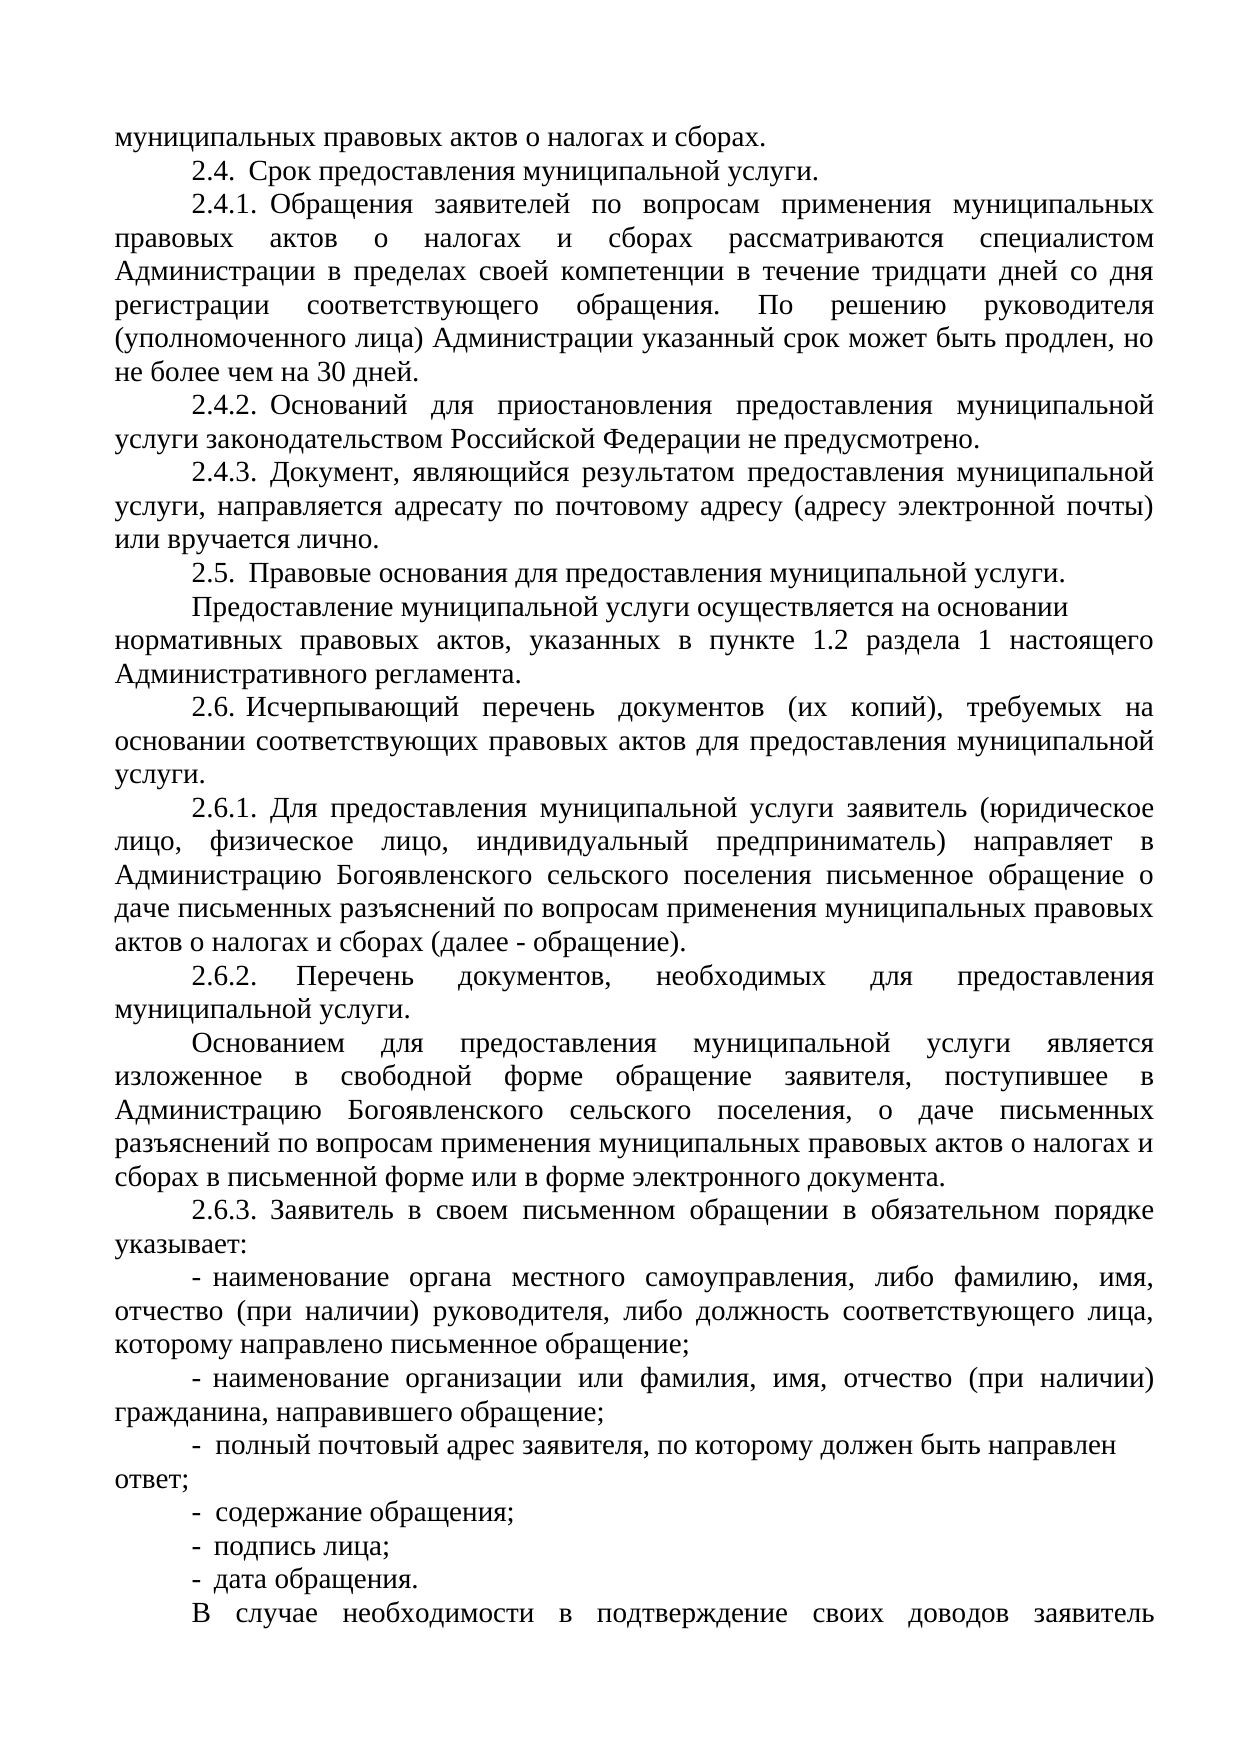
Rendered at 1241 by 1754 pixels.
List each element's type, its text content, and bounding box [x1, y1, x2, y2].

text нормативных правовых актов, указанных в пункте 1.2 раздела 1 настоящего Административного регламента. [114, 623, 1155, 690]
list полный почтовый адрес заявителя, по которому должен быть направлен [114, 1428, 1155, 1461]
list наименование органа местного самоуправления, либо фамилию, имя, отчество (при наличии) руководителя, либо должность соответствующего лица, которому направлено письменное обращение; [114, 1260, 1155, 1361]
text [114, 1596, 1155, 1629]
list Правовые основания для предоставления муниципальной услуги. [114, 556, 1155, 589]
list Перечень документов, необходимых для предоставления муниципальной услуги. [114, 958, 1155, 1025]
list Срок предоставления муниципальной услуги. [114, 153, 1155, 187]
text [114, 120, 1155, 153]
text Предоставление муниципальной услуги осуществляется на основании [114, 589, 1155, 623]
list Для предоставления муниципальной услуги заявитель (юридическое лицо, физическое лицо, индивидуальный предприниматель) направляет в Администрацию Богоявленского сельского поселения письменное обращение о даче письменных разъяснений по вопросам применения муниципальных правовых актов о налогах и сборах (далее - обращение). [114, 791, 1155, 958]
list дата обращения. [114, 1562, 1155, 1596]
list Оснований для приостановления предоставления муниципальной услуги законодательством Российской Федерации не предусмотрено. [114, 388, 1155, 455]
text Основанием для предоставления муниципальной услуги является изложенное в свободной форме обращение заявителя, поступившее в Администрацию Богоявленского сельского поселения, о даче письменных разъяснений по вопросам применения муниципальных правовых актов о налогах и сборах в письменной форме или в форме электронного документа. [114, 1025, 1155, 1193]
list Исчерпывающий перечень документов (их копий), требуемых на основании соответствующих правовых актов для предоставления муниципальной услуги. [114, 690, 1155, 791]
list наименование организации или фамилия, имя, отчество (при наличии) гражданина, направившего обращение; [114, 1361, 1155, 1428]
list содержание обращения; [114, 1495, 1155, 1528]
list Документ, являющийся результатом предоставления муниципальной услуги, направляется адресату по почтовому адресу (адресу электронной почты) или вручается лично. [114, 455, 1155, 556]
text ответ; [114, 1461, 1155, 1495]
list Заявитель в своем письменном обращении в обязательном порядке указывает: [114, 1193, 1155, 1260]
list подпись лица; [114, 1528, 1155, 1562]
list Обращения заявителей по вопросам применения муниципальных правовых актов о налогах и сборах рассматриваются специалистом Администрации в пределах своей компетенции в течение тридцати дней со дня регистрации соответствующего обращения. По решению руководителя (уполномоченного лица) Администрации указанный срок может быть продлен, но не более чем на 30 дней. [114, 187, 1155, 388]
